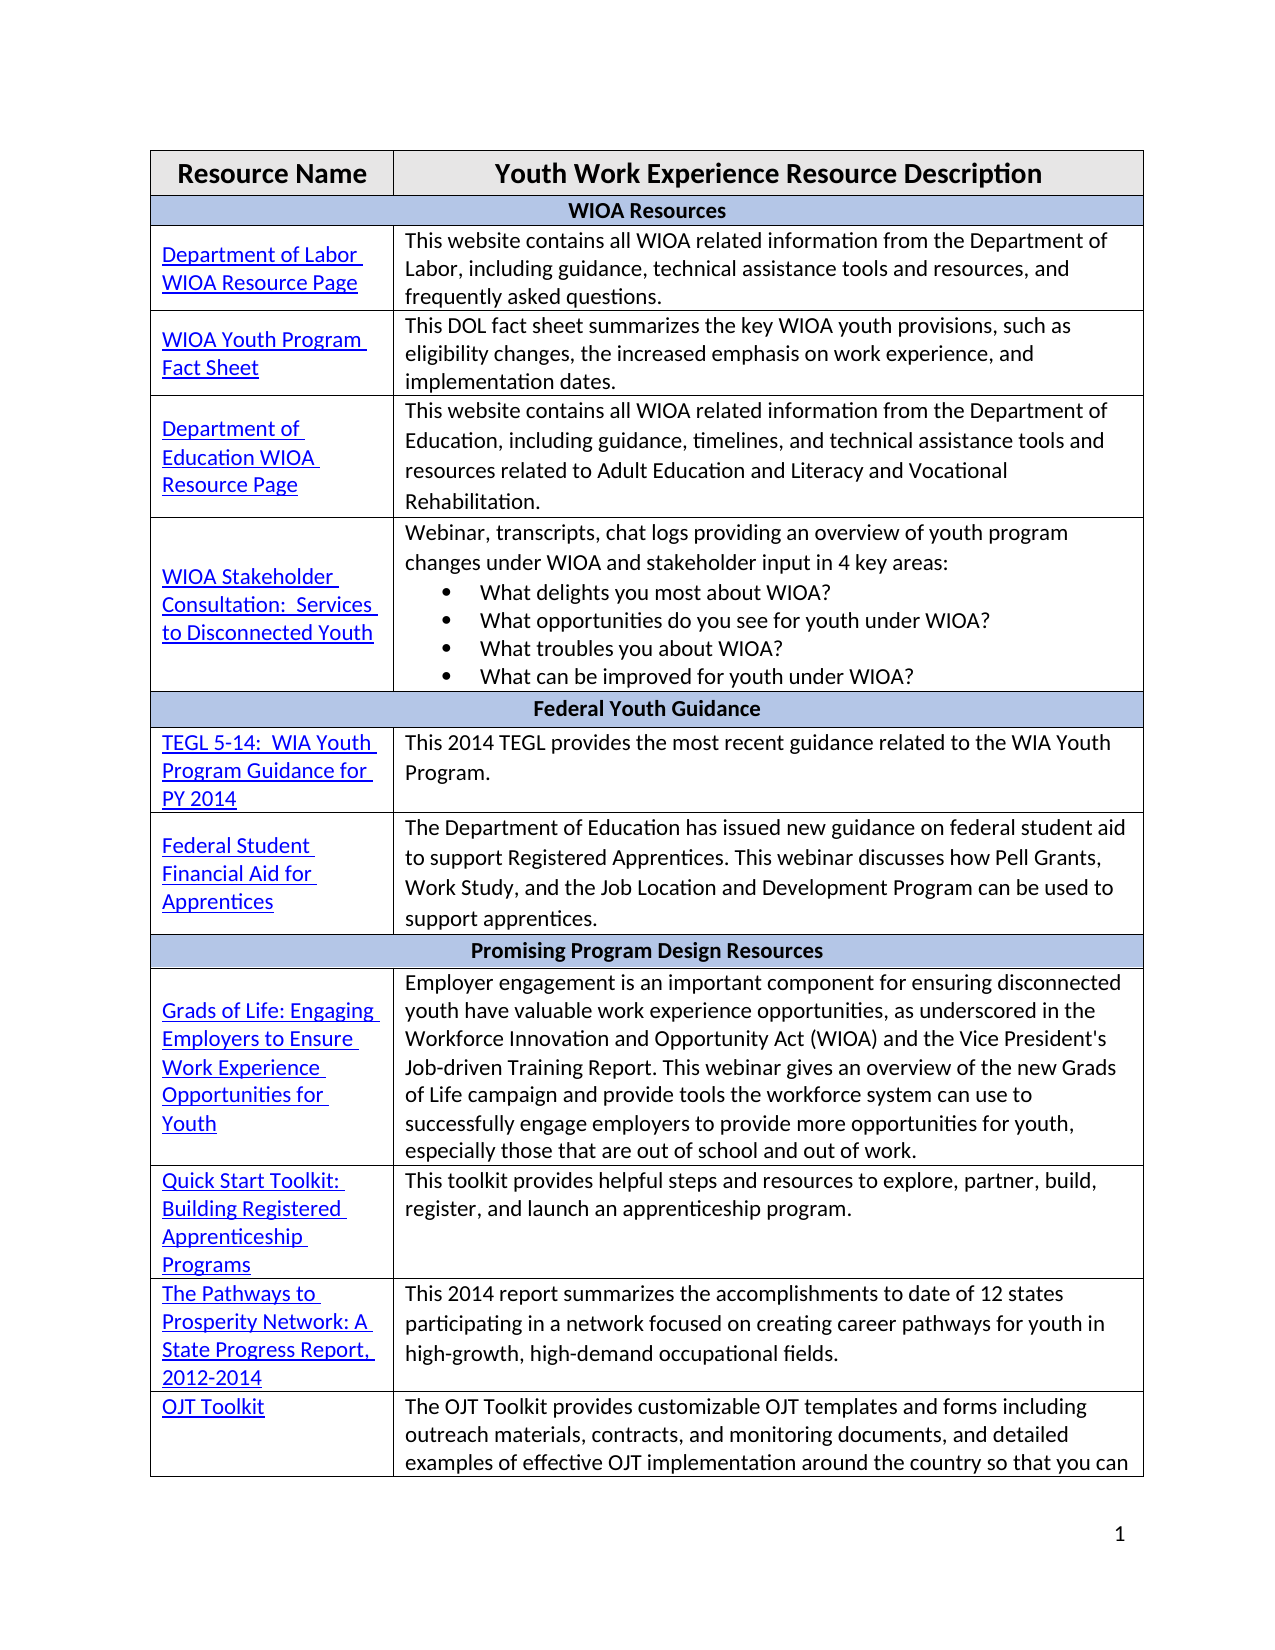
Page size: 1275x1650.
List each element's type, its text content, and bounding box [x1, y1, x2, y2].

table_cell Grads of Life: Engaging Employers to Ensure Work Experience Opportunities for Youth [151, 969, 393, 1165]
table_cell OJT Toolkit [151, 1392, 393, 1476]
table_cell This website contains all WIOA related information from the Department of Education, including guidance, timelines, and technical assistance tools and resources related to Adult Education and Literacy and Vocational Rehabilitation. [394, 396, 1143, 517]
table_cell Federal Youth Guidance [151, 692, 1143, 727]
table_cell This 2014 TEGL provides the most recent guidance related to the WIA Youth Program. [394, 728, 1143, 812]
table_cell Employer engagement is an important component for ensuring disconnected youth have valuable work experience opportunities, as underscored in the Workforce Innovation and Opportunity Act (WIOA) and the Vice President's Job-driven Training Report. This webinar gives an overview of the new Grads of Life campaign and provide tools the workforce system can use to successfully engage employers to provide more opportunities for youth, especially those that are out of school and out of work. [394, 969, 1143, 1165]
table_cell This 2014 report summarizes the accomplishments to date of 12 states participating in a network focused on creating career pathways for youth in high-growth, high-demand occupational fields. [394, 1279, 1143, 1391]
table_cell WIOA Resources [151, 196, 1143, 225]
table_cell WIOA Youth Program Fact Sheet [151, 311, 393, 395]
table_cell This toolkit provides helpful steps and resources to explore, partner, build, register, and launch an apprenticeship program. [394, 1166, 1143, 1278]
table_cell Federal Student Financial Aid for Apprentices [151, 813, 393, 934]
table_cell Department of Education WIOA Resource Page [151, 396, 393, 517]
table_header Resource Name [151, 151, 393, 195]
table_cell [394, 1392, 1143, 1476]
table_cell Department of Labor WIOA Resource Page [151, 226, 393, 310]
table_cell Quick Start Toolkit: Building Registered Apprenticeship Programs [151, 1166, 393, 1278]
table_cell Promising Program Design Resources [151, 935, 1143, 967]
table_cell The Department of Education has issued new guidance on federal student aid to support Registered Apprentices. This webinar discusses how Pell Grants, Work Study, and the Job Location and Development Program can be used to support apprentices. [394, 813, 1143, 934]
table_cell This website contains all WIOA related information from the Department of Labor, including guidance, technical assistance tools and resources, and frequently asked questions. [394, 226, 1143, 310]
table_cell The Pathways to Prosperity Network: A State Progress Report, 2012-2014 [151, 1279, 393, 1391]
table_cell This DOL fact sheet summarizes the key WIOA youth provisions, such as eligibility changes, the increased emphasis on work experience, and implementation dates. [394, 311, 1143, 395]
table_cell Webinar, transcripts, chat logs providing an overview of youth program changes under WIOA and stakeholder input in 4 key areas: What delights you most about WIOA? What opportunities do you see for youth under WIOA? What troubles you about WIOA? What can be improved for youth under WIOA? [394, 518, 1143, 691]
table_header Youth Work Experience Resource Description [394, 151, 1143, 195]
table_cell TEGL 5-14: WIA Youth Program Guidance for PY 2014 [151, 728, 393, 812]
table_cell WIOA Stakeholder Consultation: Services to Disconnected Youth [151, 518, 393, 691]
